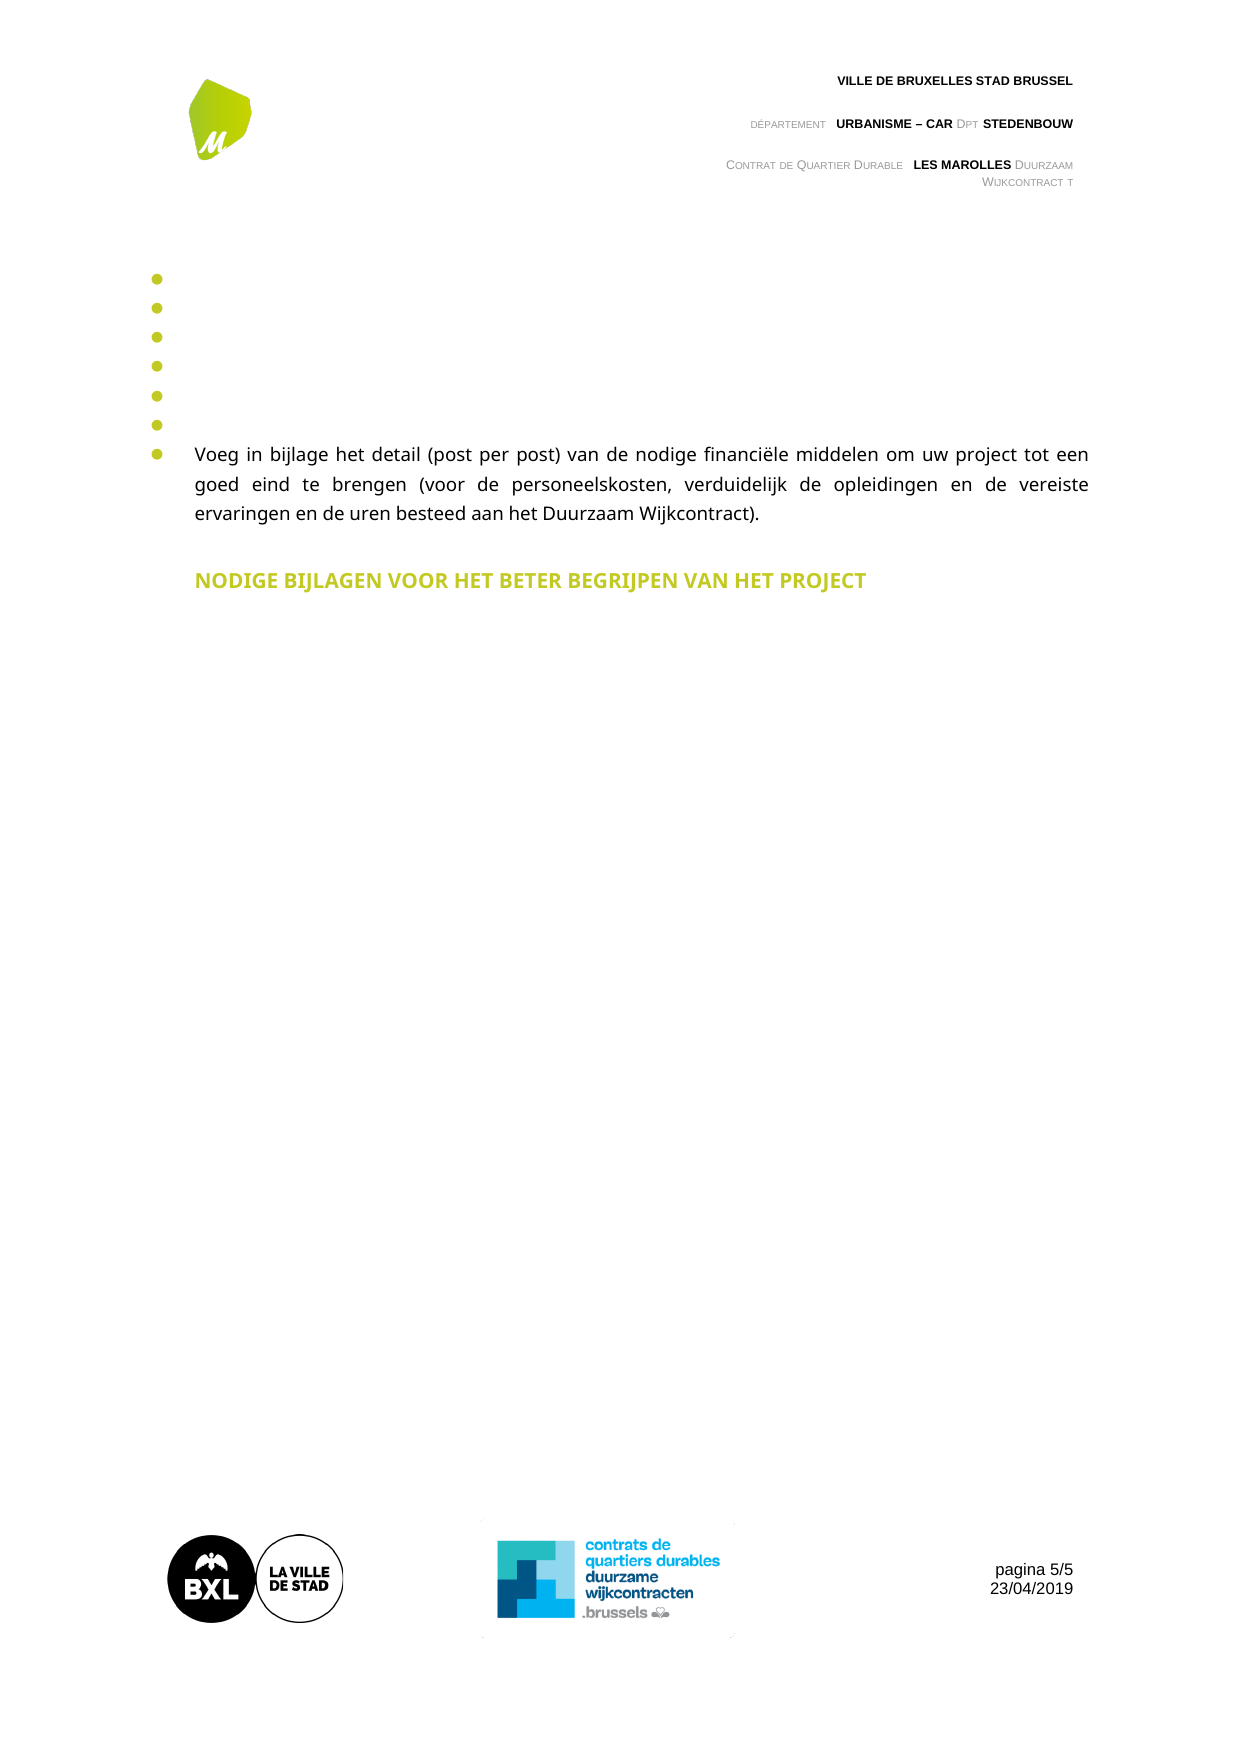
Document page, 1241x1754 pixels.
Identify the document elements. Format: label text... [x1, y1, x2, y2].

picture [184, 73, 256, 163]
list Nodige bijlagen voor het beter begrijpen van het project [150, 566, 1090, 594]
list Voeg in bijlage het detail (post per post) van de nodige financiële middelen om uw project tot een goed eind te brengen (voor de personeelskosten, verduidelijk de opleidingen en de vereiste ervaringen en de uren besteed aan het Duurzaam Wijkcontract). [150, 442, 1090, 526]
picture [478, 1519, 735, 1638]
picture [167, 1534, 344, 1623]
